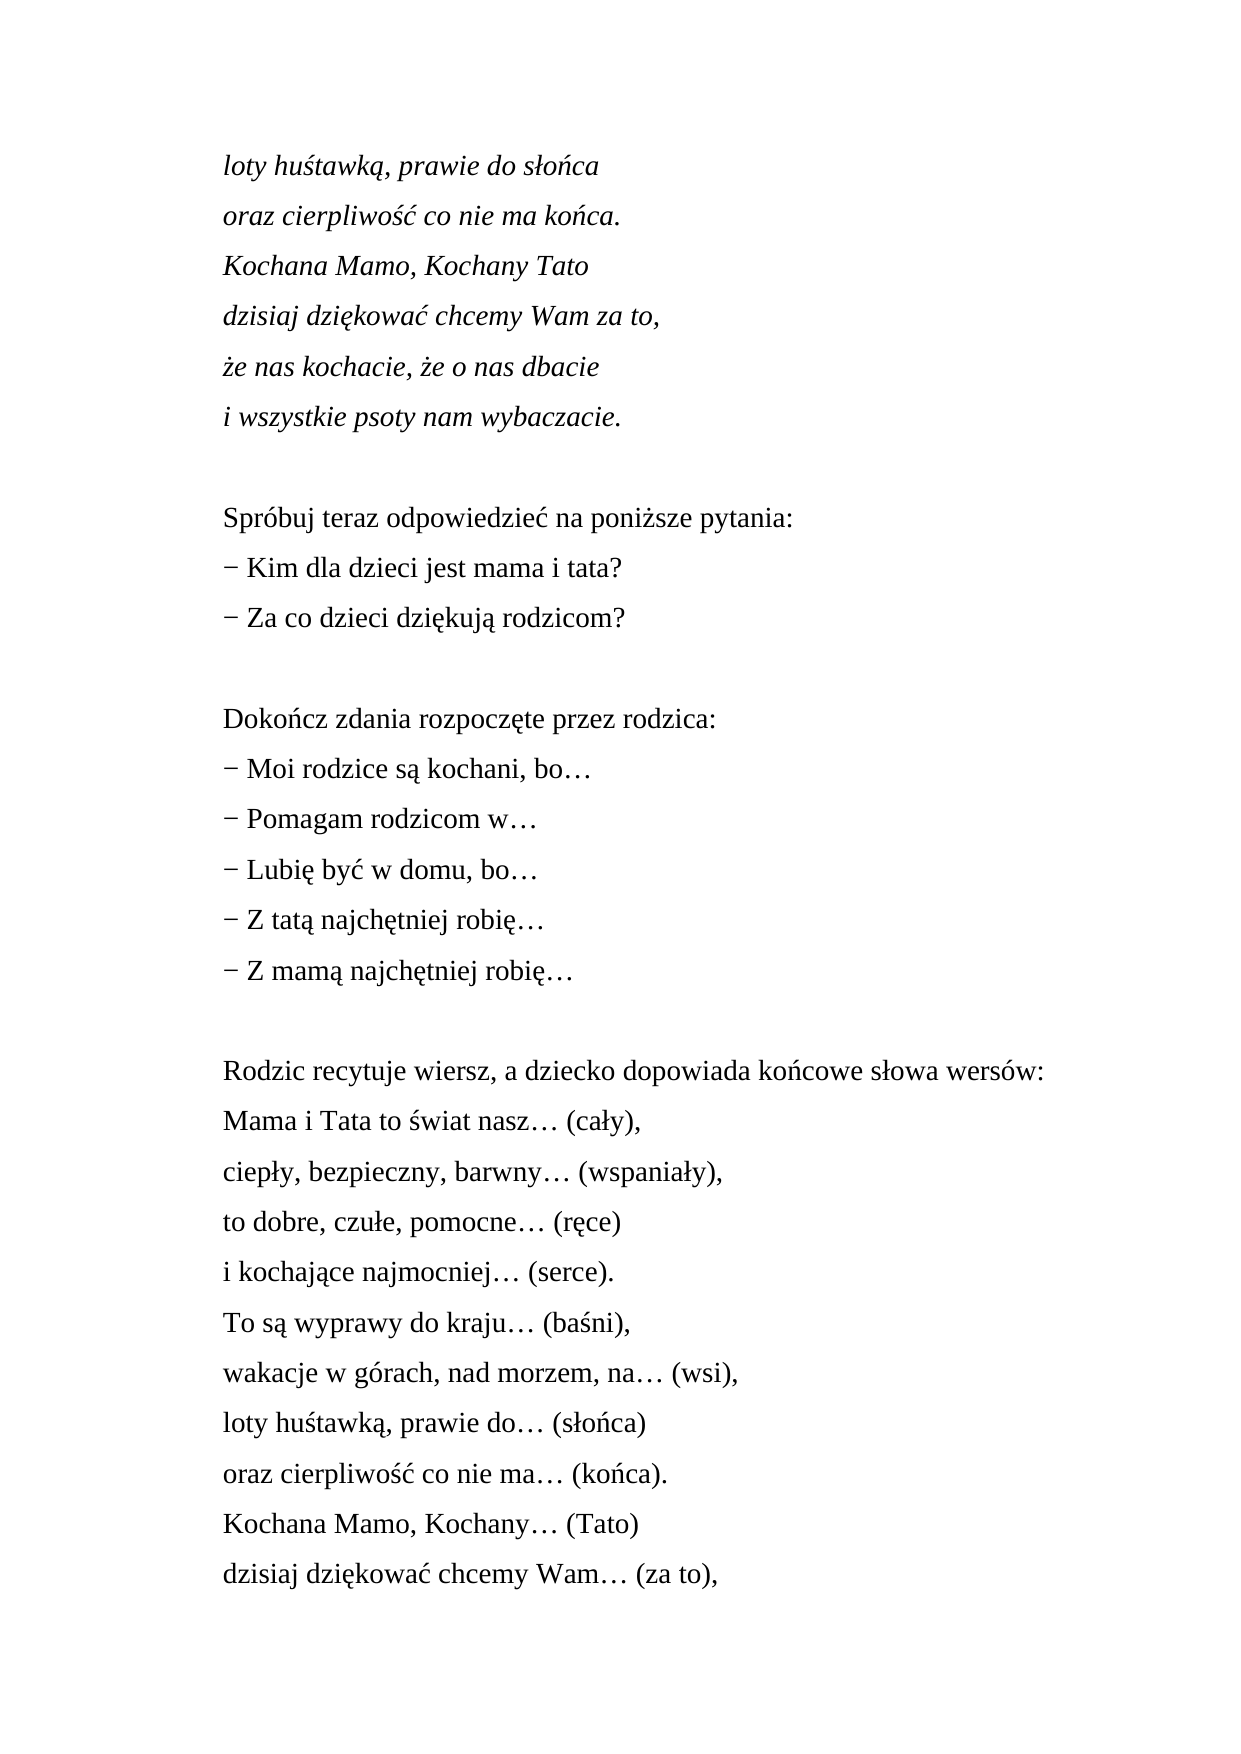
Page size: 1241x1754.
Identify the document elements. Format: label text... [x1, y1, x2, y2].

list dzisiaj dziękować chcemy Wam… (za to), [223, 1556, 1093, 1590]
list − Moi rodzice są kochani, bo… [223, 751, 1093, 785]
list i wszystkie psoty nam wybaczacie. [223, 399, 1093, 433]
list Mama i Tata to świat nasz… (cały), [223, 1103, 1093, 1137]
list − Za co dzieci dziękują rodzicom? [223, 600, 1093, 634]
list dzisiaj dziękować chcemy Wam za to, [223, 298, 1093, 332]
list Rodzic recytuje wiersz, a dziecko dopowiada końcowe słowa wersów: [223, 1053, 1093, 1087]
list oraz cierpliwość co nie ma… (końca). [223, 1456, 1093, 1489]
list że nas kochacie, że o nas dbacie [223, 349, 1093, 382]
list Kochana Mamo, Kochany Tato [223, 248, 1093, 282]
list Kochana Mamo, Kochany… (Tato) [223, 1506, 1093, 1539]
list − Pomagam rodzicom w… [223, 802, 1093, 835]
list oraz cierpliwość co nie ma końca. [223, 198, 1093, 231]
list − Kim dla dzieci jest mama i tata? [223, 550, 1093, 584]
list − Z mamą najchętniej robię… [223, 953, 1093, 986]
list loty huśtawką, prawie do… (słońca) [223, 1405, 1093, 1439]
list ciepły, bezpieczny, barwny… (wspaniały), [223, 1154, 1093, 1187]
list to dobre, czułe, pomocne… (ręce) [223, 1204, 1093, 1238]
list Dokończ zdania rozpoczęte przez rodzica: [223, 701, 1093, 734]
list − Z tatą najchętniej robię… [223, 902, 1093, 936]
list − Lubię być w domu, bo… [223, 852, 1093, 886]
list wakacje w górach, nad morzem, na… (wsi), [223, 1355, 1093, 1389]
list Spróbuj teraz odpowiedzieć na poniższe pytania: [223, 500, 1093, 533]
list To są wyprawy do kraju… (baśni), [223, 1305, 1093, 1338]
list loty huśtawką, prawie do słońca [223, 148, 1093, 181]
list i kochające najmocniej… (serce). [223, 1254, 1093, 1288]
